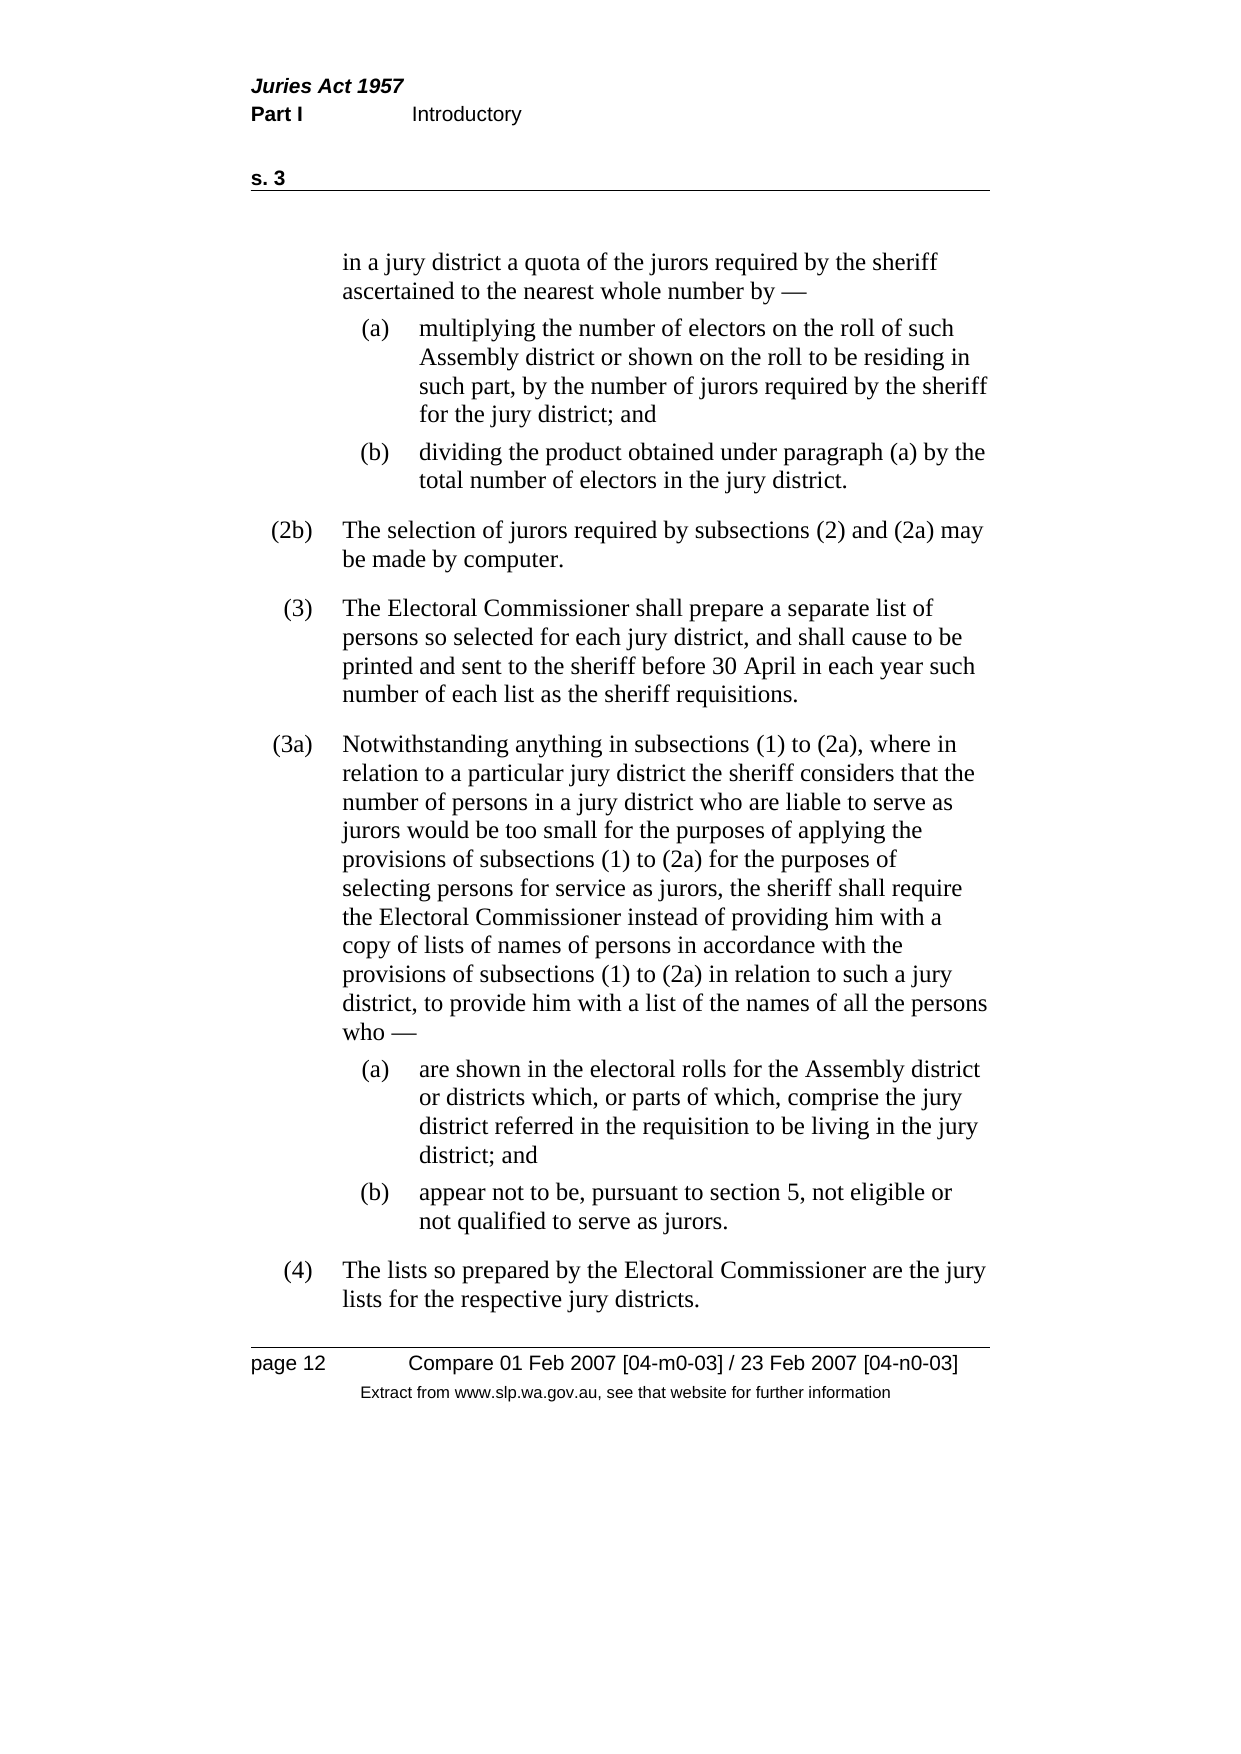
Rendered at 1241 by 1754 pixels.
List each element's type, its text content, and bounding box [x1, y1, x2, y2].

text (4) The lists so prepared by the Electoral Commissioner are the jury lists for the respective jury districts. [251, 1255, 990, 1313]
text (a) are shown in the electoral rolls for the Assembly district or districts which, or parts of which, comprise the jury district referred in the requisition to be living in the jury district; and [251, 1054, 990, 1169]
text (b) dividing the product obtained under paragraph (a) by the total number of electors in the jury district. [251, 437, 990, 494]
text (a) multiplying the number of electors on the roll of such Assembly district or shown on the roll to be residing in such part, by the number of jurors required by the sheriff for the jury district; and [251, 313, 990, 428]
text (b) appear not to be, pursuant to section 5, not eligible or not qualified to serve as jurors. [251, 1177, 990, 1234]
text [251, 247, 990, 305]
text (3) The Electoral Commissioner shall prepare a separate list of persons so selected for each jury district, and shall cause to be printed and sent to the sheriff before 30 April in each year such number of each list as the sheriff requisitions. [251, 593, 990, 708]
text (3a) Notwithstanding anything in subsections (1) to (2a), where in relation to a particular jury district the sheriff considers that the number of persons in a jury district who are liable to serve as jurors would be too small for the purposes of applying the provisions of subsections (1) to (2a) for the purposes of selecting persons for service as jurors, the sheriff shall require the Electoral Commissioner instead of providing him with a copy of lists of names of persons in accordance with the provisions of subsections (1) to (2a) in relation to such a jury district, to provide him with a list of the names of all the persons who — [251, 729, 990, 1045]
text (2b) The selection of jurors required by subsections (2) and (2a) may be made by computer. [251, 515, 990, 572]
